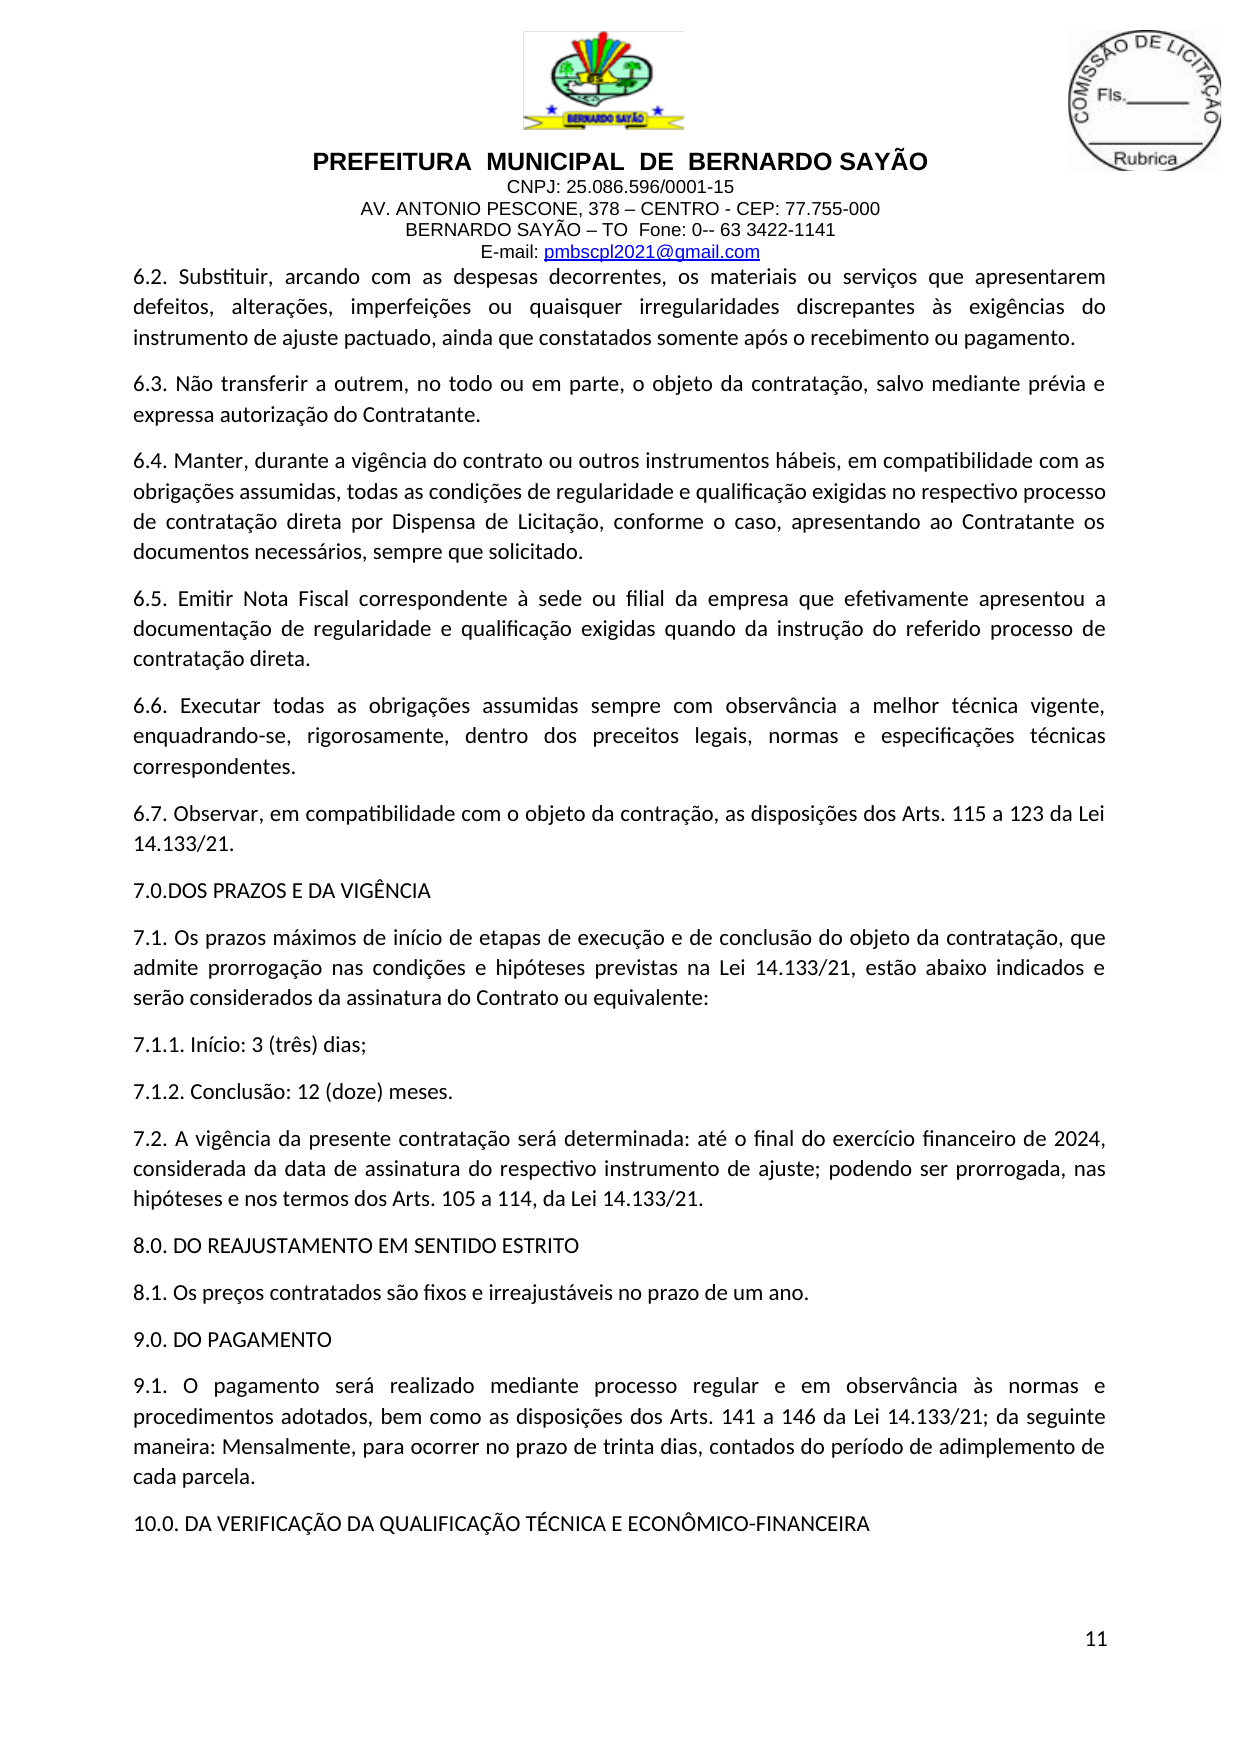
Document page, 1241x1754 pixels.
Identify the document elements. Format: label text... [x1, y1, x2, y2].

text 7.2. A vigência da presente contratação será determinada: até o final do exercício financeiro de 2024, considerada da data de assinatura do respectivo instrumento de ajuste; podendo ser prorrogada, nas hipóteses e nos termos dos Arts. 105 a 114, da Lei 14.133/21. [133, 1124, 1107, 1212]
text 8.0. DO REAJUSTAMENTO EM SENTIDO ESTRITO [133, 1231, 1107, 1259]
text 6.5. Emitir Nota Fiscal correspondente à sede ou filial da empresa que efetivamente apresentou a documentação de regularidade e qualificação exigidas quando da instrução do referido processo de contratação direta. [133, 584, 1107, 672]
text 6.7. Observar, em compatibilidade com o objeto da contração, as disposições dos Arts. 115 a 123 da Lei 14.133/21. [133, 799, 1107, 857]
text 6.2. Substituir, arcando com as despesas decorrentes, os materiais ou serviços que apresentarem defeitos, alterações, imperfeições ou quaisquer irregularidades discrepantes às exigências do instrumento de ajuste pactuado, ainda que constatados somente após o recebimento ou pagamento. [133, 262, 1107, 351]
text 9.0. DO PAGAMENTO [133, 1325, 1107, 1353]
picture [522, 30, 685, 130]
text 7.1. Os prazos máximos de início de etapas de execução e de conclusão do objeto da contratação, que admite prorrogação nas condições e hipóteses previstas na Lei 14.133/21, estão abaixo indicados e serão considerados da assinatura do Contrato ou equivalente: [133, 923, 1107, 1011]
text 6.4. Manter, durante a vigência do contrato ou outros instrumentos hábeis, em compatibilidade com as obrigações assumidas, todas as condições de regularidade e qualificação exigidas no respectivo processo de contratação direta por Dispensa de Licitação, conforme o caso, apresentando ao Contratante os documentos necessários, sempre que solicitado. [133, 447, 1107, 565]
text 8.1. Os preços contratados são fixos e irreajustáveis no prazo de um ano. [133, 1278, 1107, 1306]
text 7.0.DOS PRAZOS E DA VIGÊNCIA [133, 876, 1107, 904]
text 7.1.1. Início: 3 (três) dias; [133, 1030, 1107, 1058]
text 7.1.2. Conclusão: 12 (doze) meses. [133, 1077, 1107, 1105]
text 6.6. Executar todas as obrigações assumidas sempre com observância a melhor técnica vigente, enquadrando-se, rigorosamente, dentro dos preceitos legais, normas e especificações técnicas correspondentes. [133, 691, 1107, 780]
text 6.3. Não transferir a outrem, no todo ou em parte, o objeto da contratação, salvo mediante prévia e expressa autorização do Contratante. [133, 369, 1107, 428]
picture [1068, 30, 1222, 171]
text 9.1. O pagamento será realizado mediante processo regular e em observância às normas e procedimentos adotados, bem como as disposições dos Arts. 141 a 146 da Lei 14.133/21; da seguinte maneira: Mensalmente, para ocorrer no prazo de trinta dias, contados do período de adimplemento de cada parcela. [133, 1372, 1107, 1490]
text 10.0. DA VERIFICAÇÃO DA QUALIFICAÇÃO TÉCNICA E ECONÔMICO-FINANCEIRA [133, 1509, 1107, 1537]
